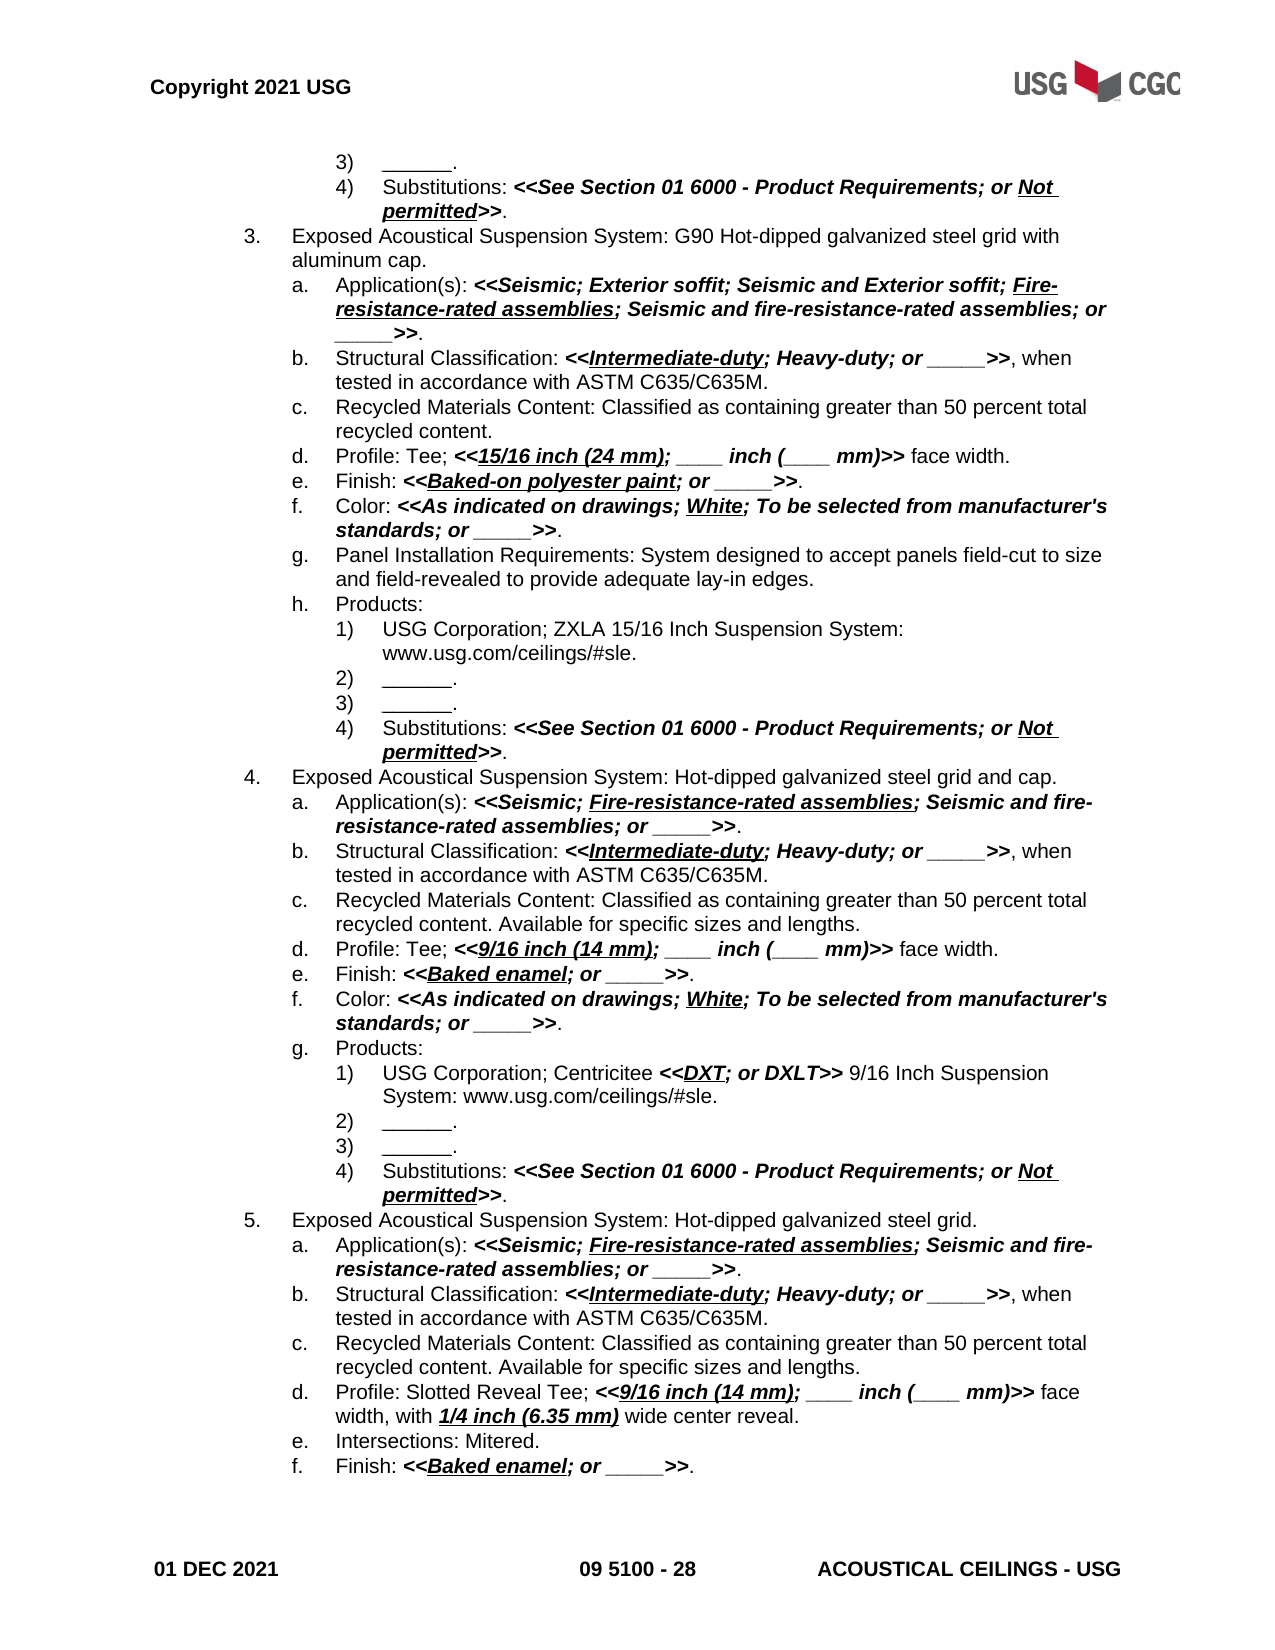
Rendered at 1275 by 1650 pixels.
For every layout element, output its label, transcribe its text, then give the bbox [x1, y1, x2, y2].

text 3) ______. [335, 691, 1125, 714]
text a. Application(s): <<Seismic; Fire-resistance-rated assemblies; Seismic and fire-resistance-rated assemblies; or _____>>. [292, 789, 1125, 837]
text 3. Exposed Acoustical Suspension System: G90 Hot-dipped galvanized steel grid with aluminum cap. [244, 224, 1125, 272]
text 4) Substitutions: <<See Section 01 6000 - Product Requirements; or Not permitted>>. [335, 175, 1125, 223]
text 5. Exposed Acoustical Suspension System: Hot-dipped galvanized steel grid. [244, 1208, 1125, 1232]
picture [1014, 60, 1181, 101]
text a. Application(s): <<Seismic; Exterior soffit; Seismic and Exterior soffit; Fire-resistance-rated assemblies; Seismic and fire-resistance-rated assemblies; or _____>>. [292, 273, 1125, 345]
text d. Profile: Tee; <<9/16 inch (14 mm); ____ inch (____ mm)>> face width. [292, 936, 1125, 960]
text 1) USG Corporation; Centricitee <<DXT; or DXLT>> 9/16 Inch Suspension System: www.usg.com/ceilings/#sle. [335, 1060, 1125, 1108]
text 3) ______. [335, 1134, 1125, 1158]
text e. Finish: <<Baked-on polyester paint; or _____>>. [292, 469, 1125, 493]
text c. Recycled Materials Content: Classified as containing greater than 50 percent total recycled content. [292, 395, 1125, 443]
text f. Finish: <<Baked enamel; or _____>>. [292, 1454, 1125, 1478]
text g. Products: [292, 1035, 1125, 1059]
text 4) Substitutions: <<See Section 01 6000 - Product Requirements; or Not permitted>>. [335, 1159, 1125, 1207]
text g. Panel Installation Requirements: System designed to accept panels field-cut to size and field-revealed to provide adequate lay-in edges. [292, 543, 1125, 591]
text 2) ______. [335, 666, 1125, 689]
text 4. Exposed Acoustical Suspension System: Hot-dipped galvanized steel grid and cap. [244, 764, 1125, 788]
text e. Intersections: Mitered. [292, 1429, 1125, 1453]
text 1) USG Corporation; ZXLA 15/16 Inch Suspension System: www.usg.com/ceilings/#sle. [335, 617, 1125, 664]
text d. Profile: Slotted Reveal Tee; <<9/16 inch (14 mm); ____ inch (____ mm)>> face width, with 1/4 inch (6.35 mm) wide center reveal. [292, 1380, 1125, 1428]
text f. Color: <<As indicated on drawings; White; To be selected from manufacturer's standards; or _____>>. [292, 494, 1125, 542]
text a. Application(s): <<Seismic; Fire-resistance-rated assemblies; Seismic and fire-resistance-rated assemblies; or _____>>. [292, 1233, 1125, 1281]
text d. Profile: Tee; <<15/16 inch (24 mm); ____ inch (____ mm)>> face width. [292, 444, 1125, 468]
text h. Products: [292, 592, 1125, 616]
text f. Color: <<As indicated on drawings; White; To be selected from manufacturer's standards; or _____>>. [292, 986, 1125, 1034]
text 2) ______. [335, 1109, 1125, 1133]
text b. Structural Classification: <<Intermediate-duty; Heavy-duty; or _____>>, when tested in accordance with ASTM C635/C635M. [292, 346, 1125, 394]
text b. Structural Classification: <<Intermediate-duty; Heavy-duty; or _____>>, when tested in accordance with ASTM C635/C635M. [292, 838, 1125, 886]
text b. Structural Classification: <<Intermediate-duty; Heavy-duty; or _____>>, when tested in accordance with ASTM C635/C635M. [292, 1282, 1125, 1330]
text e. Finish: <<Baked enamel; or _____>>. [292, 961, 1125, 985]
text c. Recycled Materials Content: Classified as containing greater than 50 percent total recycled content. Available for specific sizes and lengths. [292, 1331, 1125, 1379]
text 4) Substitutions: <<See Section 01 6000 - Product Requirements; or Not permitted>>. [335, 716, 1125, 763]
text 3) ______. [335, 150, 1125, 174]
text c. Recycled Materials Content: Classified as containing greater than 50 percent total recycled content. Available for specific sizes and lengths. [292, 887, 1125, 935]
